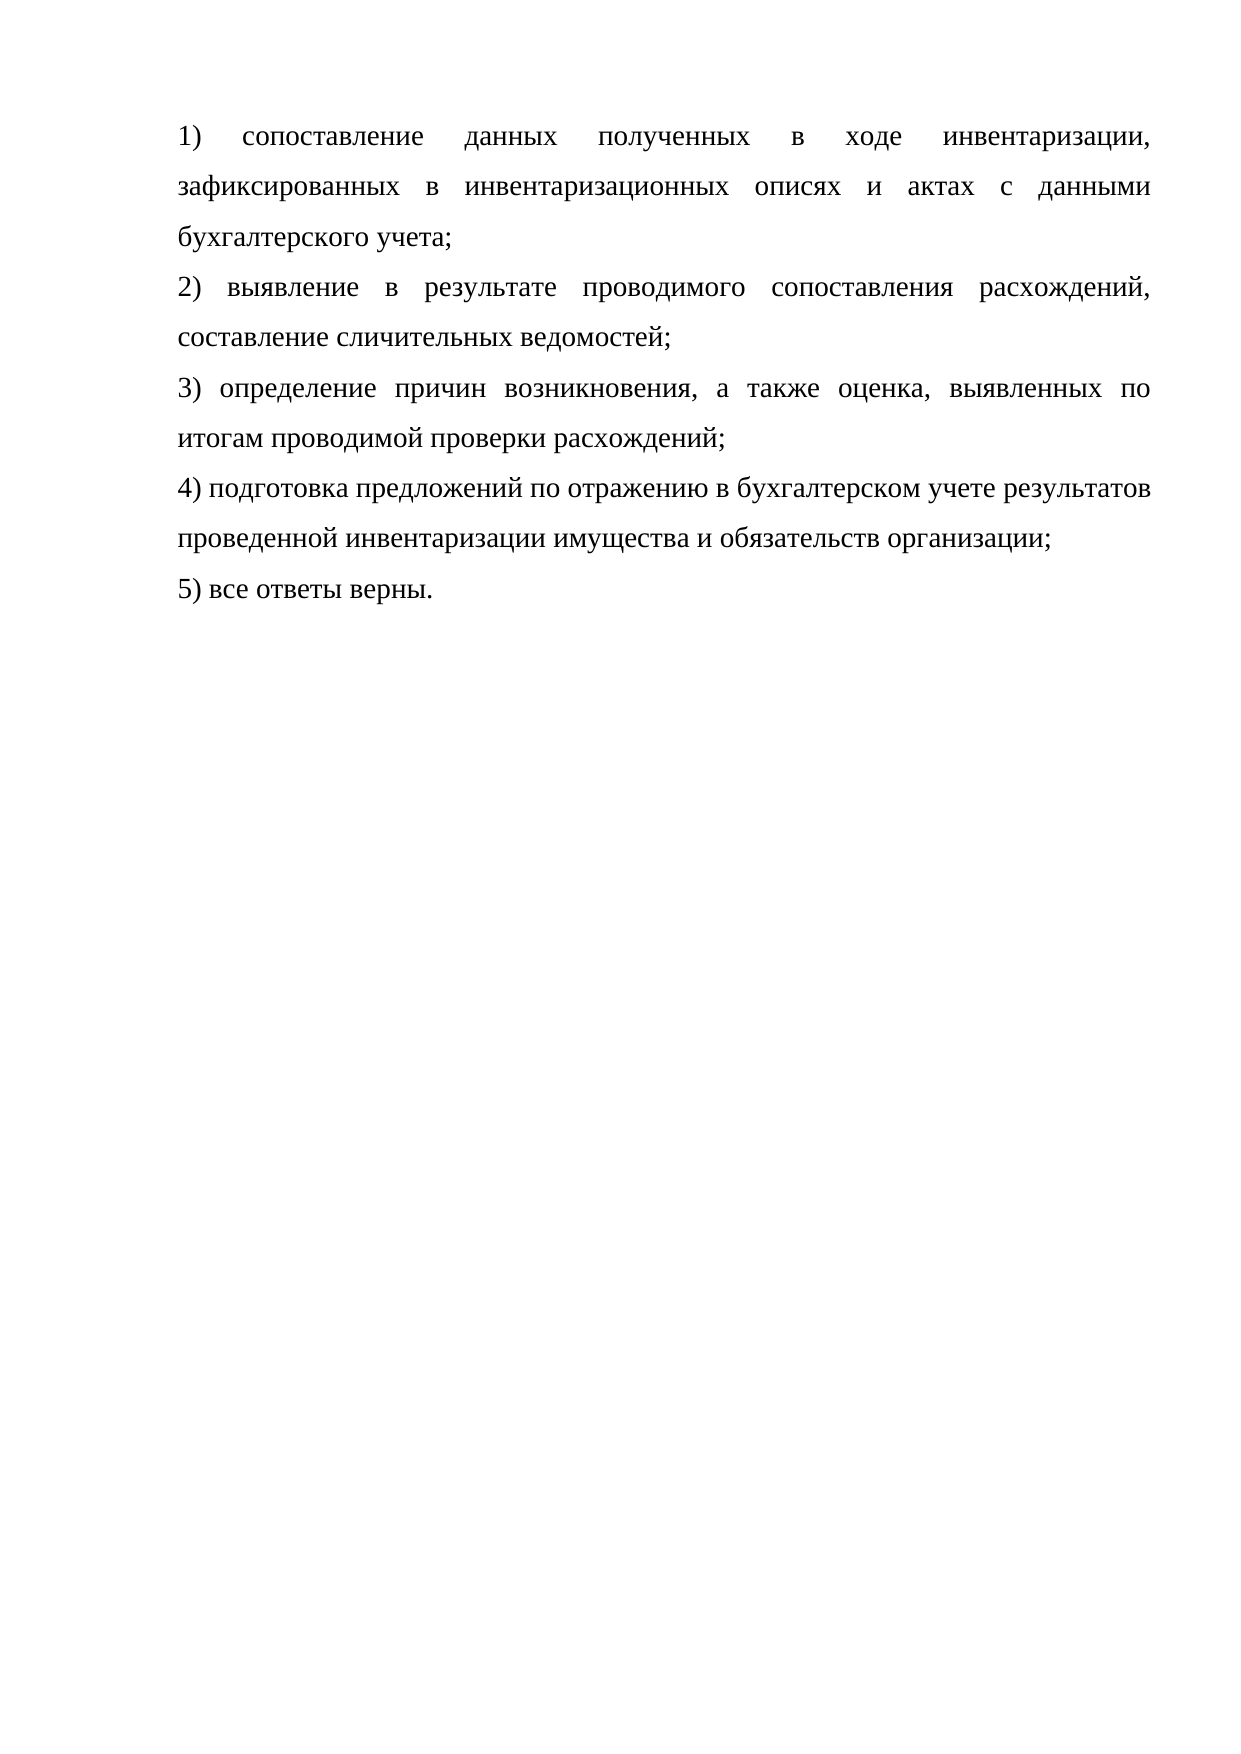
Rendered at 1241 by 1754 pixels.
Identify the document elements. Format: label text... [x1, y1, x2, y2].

text 3) определение причин возникновения, а также оценка, выявленных по итогам проводимой проверки расхождений; [177, 370, 1152, 453]
text 2) выявление в результате проводимого сопоставления расхождений, составление сличительных ведомостей; [177, 269, 1152, 353]
text 5) все ответы верны. [177, 571, 1152, 604]
text 1) сопоставление данных полученных в ходе инвентаризации, зафиксированных в инвентаризационных описях и актах с данными бухгалтерского учета; [177, 118, 1152, 252]
text 4) подготовка предложений по отражению в бухгалтерском учете результатов проведенной инвентаризации имущества и обязательств организации; [177, 470, 1152, 554]
